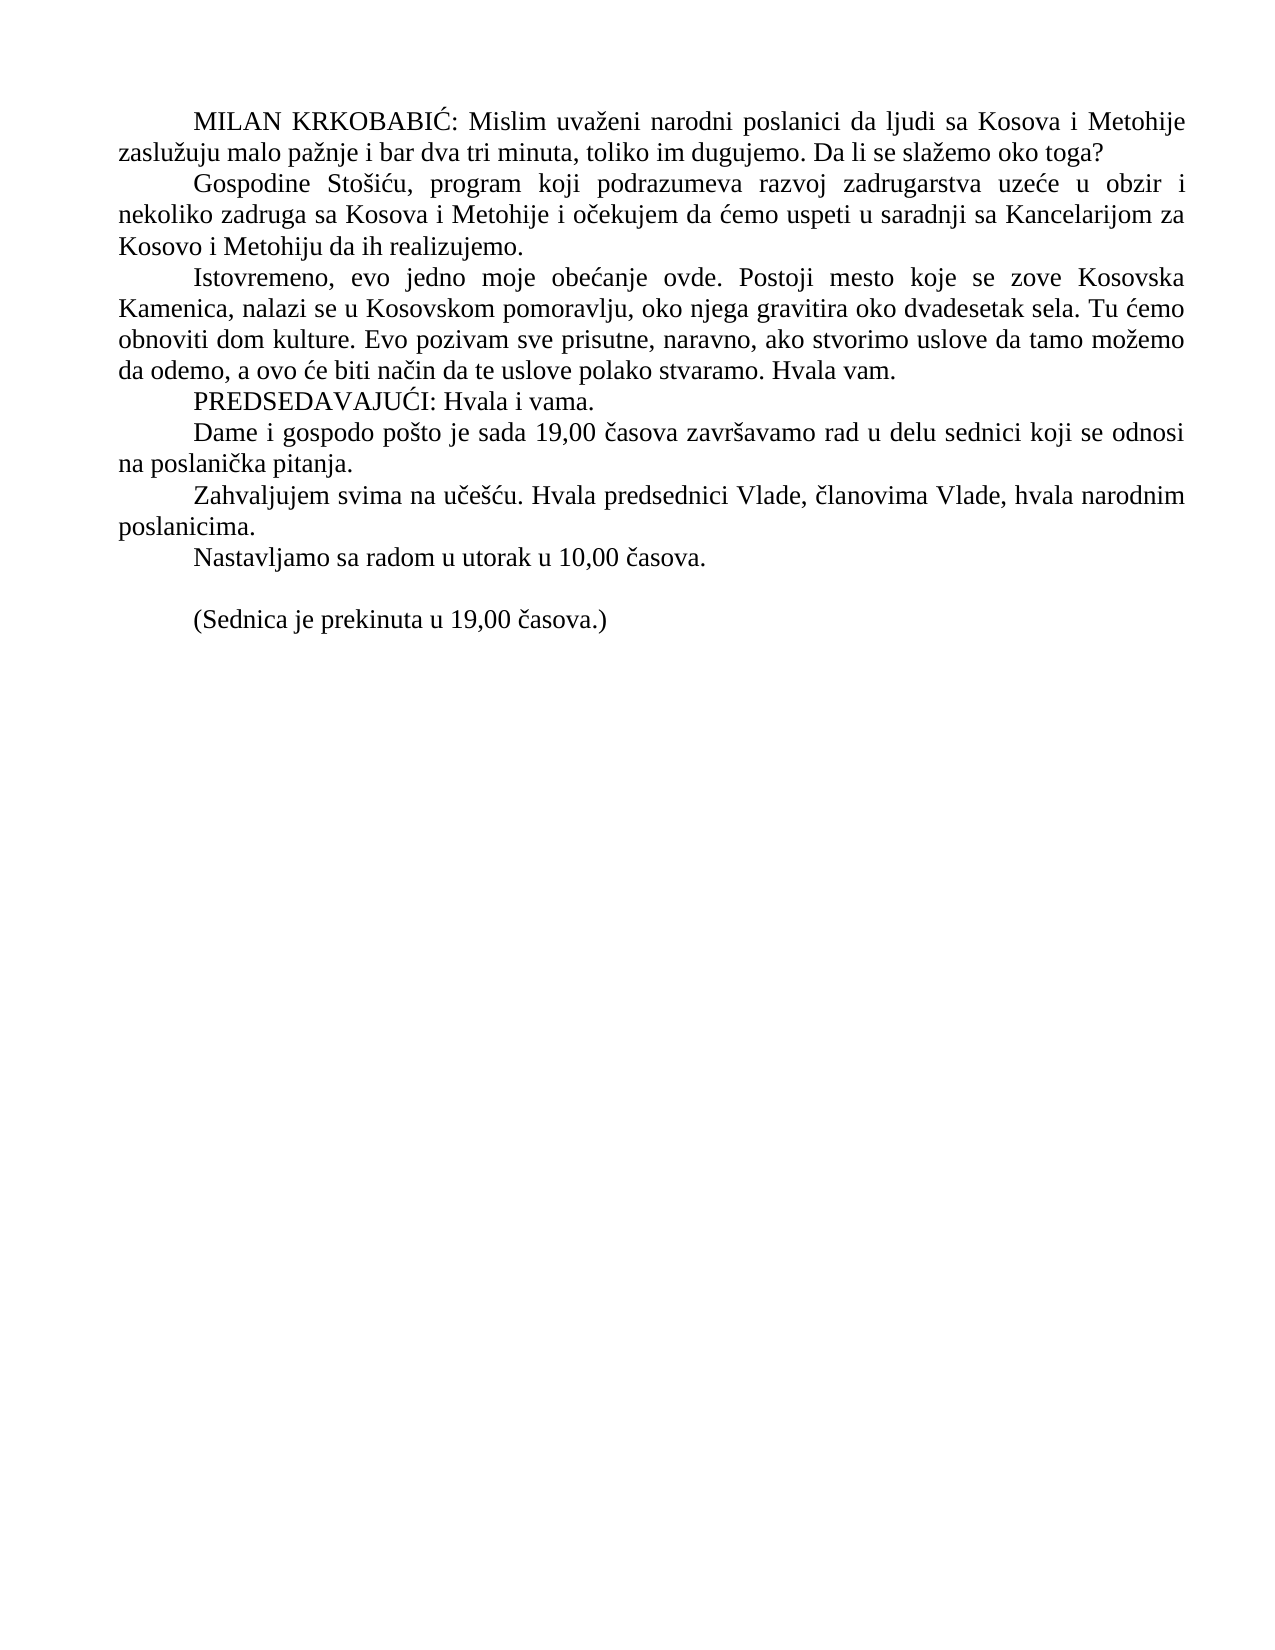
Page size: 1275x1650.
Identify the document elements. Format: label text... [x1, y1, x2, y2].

text (Sednica je prekinuta u 19,00 časova.) [118, 603, 1186, 634]
text Dame i gospodo pošto je sada 19,00 časova završavamo rad u delu sednici koji se odnosi na poslanička pitanja. [118, 416, 1186, 479]
text Gospodine Stošiću, program koji podrazumeva razvoj zadrugarstva uzeće u obzir i nekoliko zadruga sa Kosova i Metohije i očekujem da ćemo uspeti u saradnji sa Kancelarijom za Kosovo i Metohiju da ih realizujemo. [118, 167, 1186, 261]
text Nastavljamo sa radom u utorak u 10,00 časova. [118, 541, 1186, 572]
text MILAN KRKOBABIĆ: Mislim uvaženi narodni poslanici da ljudi sa Kosova i Metohije zaslužuju malo pažnje i bar dva tri minuta, toliko im dugujemo. Da li se slažemo oko toga? [118, 105, 1186, 167]
text PREDSEDAVAJUĆI: Hvala i vama. [118, 385, 1186, 416]
text Zahvaljujem svima na učešću. Hvala predsednici Vlade, članovima Vlade, hvala narodnim poslanicima. [118, 479, 1186, 541]
text Istovremeno, evo jedno moje obećanje ovde. Postoji mesto koje se zove Kosovska Kamenica, nalazi se u Kosovskom pomoravlju, oko njega gravitira oko dvadesetak sela. Tu ćemo obnoviti dom kulture. Evo pozivam sve prisutne, naravno, ako stvorimo uslove da tamo možemo da odemo, a ovo će biti način da te uslove polako stvaramo. Hvala vam. [118, 261, 1186, 385]
